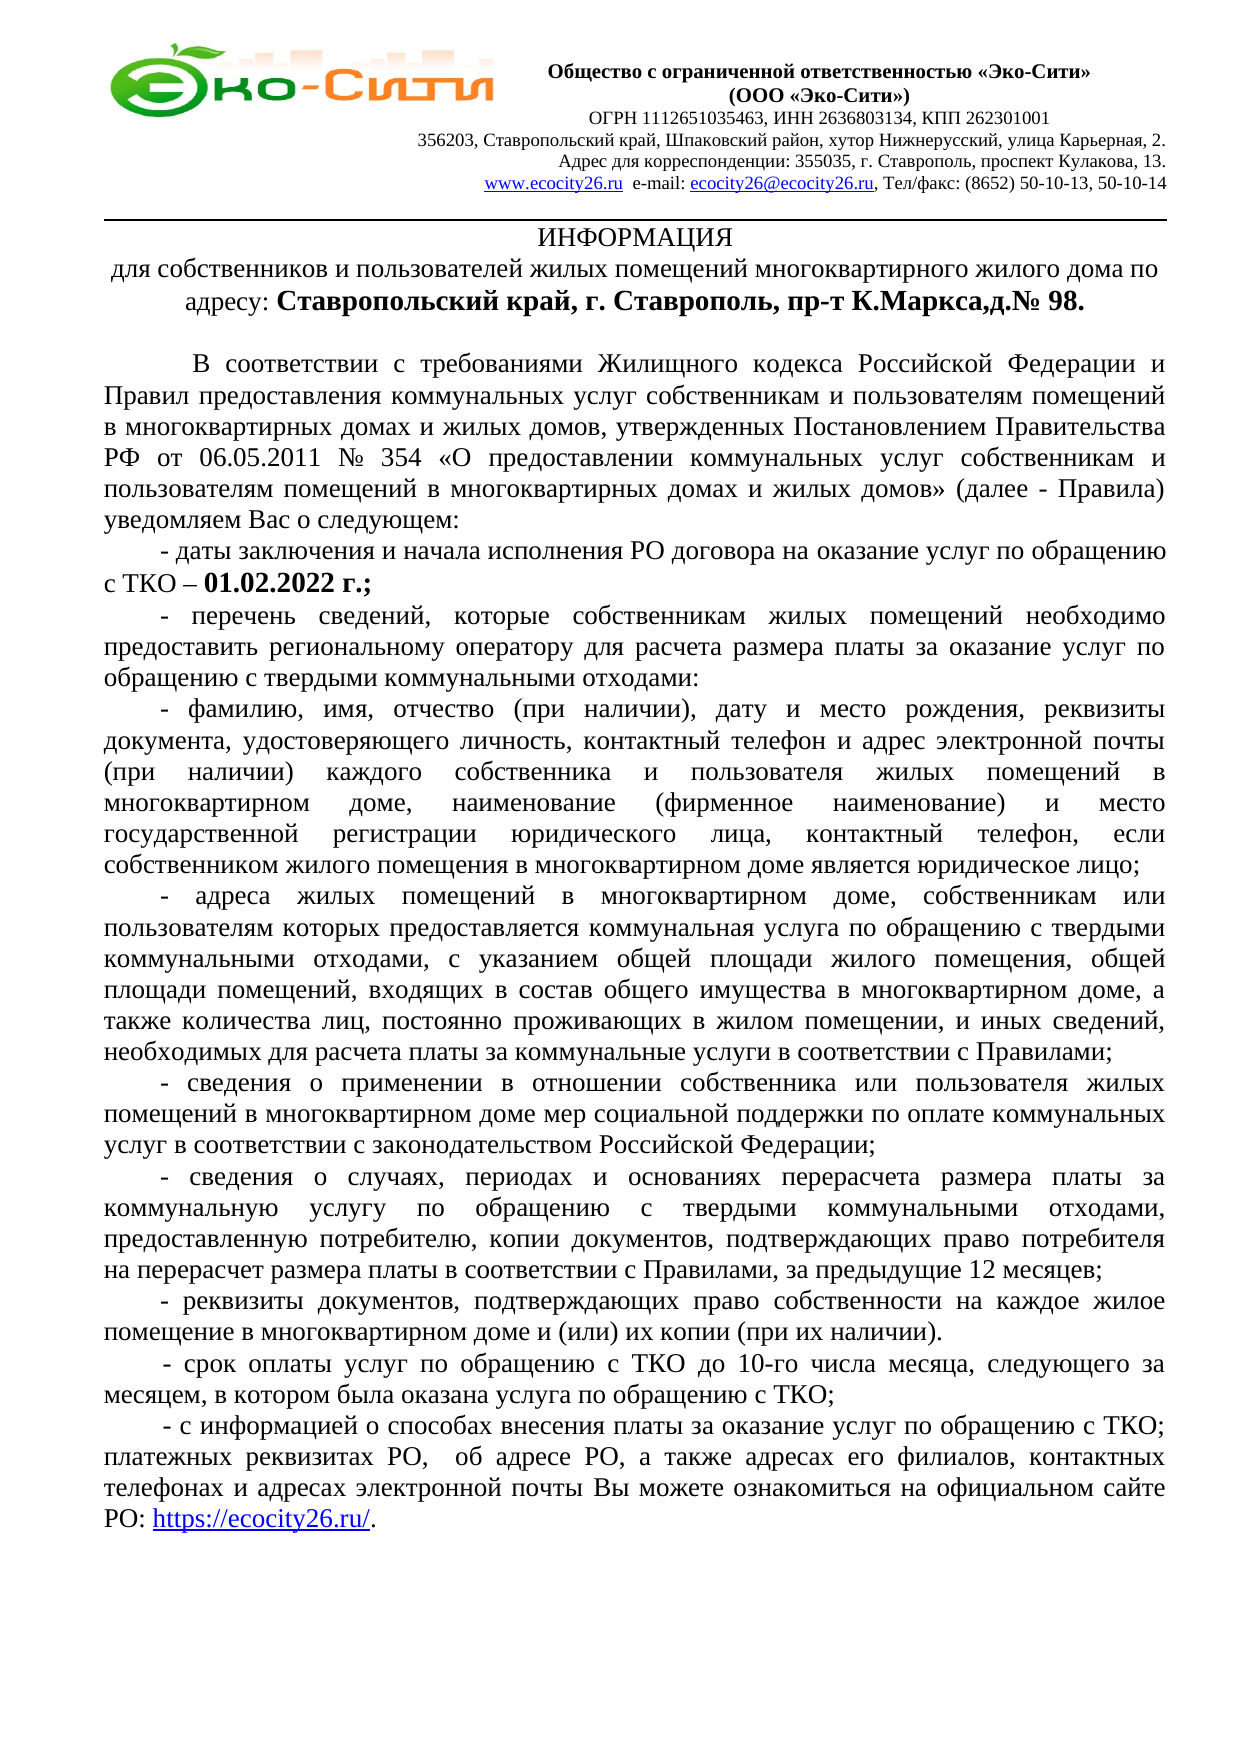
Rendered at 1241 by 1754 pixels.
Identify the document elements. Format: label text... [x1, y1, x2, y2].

text - адреса жилых помещений в многоквартирном доме, собственникам или пользователям которых предоставляется коммунальная услуга по обращению с твердыми коммунальными отходами, с указанием общей площади жилого помещения, общей площади помещений, входящих в состав общего имущества в многоквартирном доме, а также количества лиц, постоянно проживающих в жилом помещении, и иных сведений, необходимых для расчета платы за коммунальные услуги в соответствии с Правилами; [103, 879, 1167, 1066]
text - с информацией о способах внесения платы за оказание услуг по обращению с ТКО; платежных реквизитах РО, об адресе РО, а также адресах его филиалов, контактных телефонах и адресах электронной почты Вы можете ознакомиться на официальном сайте РО: https://ecocity26.ru/. [103, 1409, 1167, 1533]
text 356203, Ставропольский край, Шпаковский район, хутор Нижнерусский, улица Карьерная, 2. [103, 129, 1167, 150]
text ИНФОРМАЦИЯ [103, 221, 1167, 252]
text - реквизиты документов, подтверждающих право собственности на каждое жилое помещение в многоквартирном доме и (или) их копии (при их наличии). [103, 1284, 1167, 1347]
text Адрес для корреспонденции: 355035, г. Ставрополь, проспект Кулакова, 13. [103, 150, 1167, 172]
text Общество с ограниченной ответственностью «Эко-Сити» [472, 59, 1167, 83]
text для собственников и пользователей жилых помещений многоквартирного жилого дома по адресу: Ставропольский край, г. Ставрополь, пр-т К.Маркса,д.№ 98. [103, 252, 1167, 316]
text - сведения о случаях, периодах и основаниях перерасчета размера платы за коммунальную услугу по обращению с твердыми коммунальными отходами, предоставленную потребителю, копии документов, подтверждающих право потребителя на перерасчет размера платы в соответствии с Правилами, за предыдущие 12 месяцев; [103, 1160, 1167, 1284]
text - сведения о применении в отношении собственника или пользователя жилых помещений в многоквартирном доме мер социальной поддержки по оплате коммунальных услуг в соответствии с законодательством Российской Федерации; [103, 1066, 1167, 1160]
text (ООО «Эко-Сити») [472, 83, 1167, 107]
text ОГРН 1112651035463, ИНН 2636803134, КПП 262301001 [472, 107, 1167, 129]
picture [0, 0, 624, 275]
text - даты заключения и начала исполнения РО договора на оказание услуг по обращению с ТКО – 01.02.2022 г.; [103, 534, 1167, 599]
text В соответствии с требованиями Жилищного кодекса Российской Федерации и Правил предоставления коммунальных услуг собственникам и пользователям помещений в многоквартирных домах и жилых домов, утвержденных Постановлением Правительства РФ от 06.05.2011 № 354 «О предоставлении коммунальных услуг собственникам и пользователям помещений в многоквартирных домах и жилых домов» (далее - Правила) уведомляем Вас о следующем: [103, 348, 1167, 534]
text - фамилию, имя, отчество (при наличии), дату и место рождения, реквизиты документа, удостоверяющего личность, контактный телефон и адрес электронной почты (при наличии) каждого собственника и пользователя жилых помещений в многоквартирном доме, наименование (фирменное наименование) и место государственной регистрации юридического лица, контактный телефон, если собственником жилого помещения в многоквартирном доме является юридическое лицо; [103, 693, 1167, 879]
text www.ecocity26.ru e-mail: ecocity26@ecocity26.ru, Тел/факс: (8652) 50-10-13, 50-10-14 [103, 172, 1167, 193]
text - перечень сведений, которые собственникам жилых помещений необходимо предоставить региональному оператору для расчета размера платы за оказание услуг по обращению с твердыми коммунальными отходами: [103, 599, 1167, 693]
text - срок оплаты услуг по обращению с ТКО до 10-го числа месяца, следующего за месяцем, в котором была оказана услуга по обращению с ТКО; [103, 1347, 1167, 1409]
